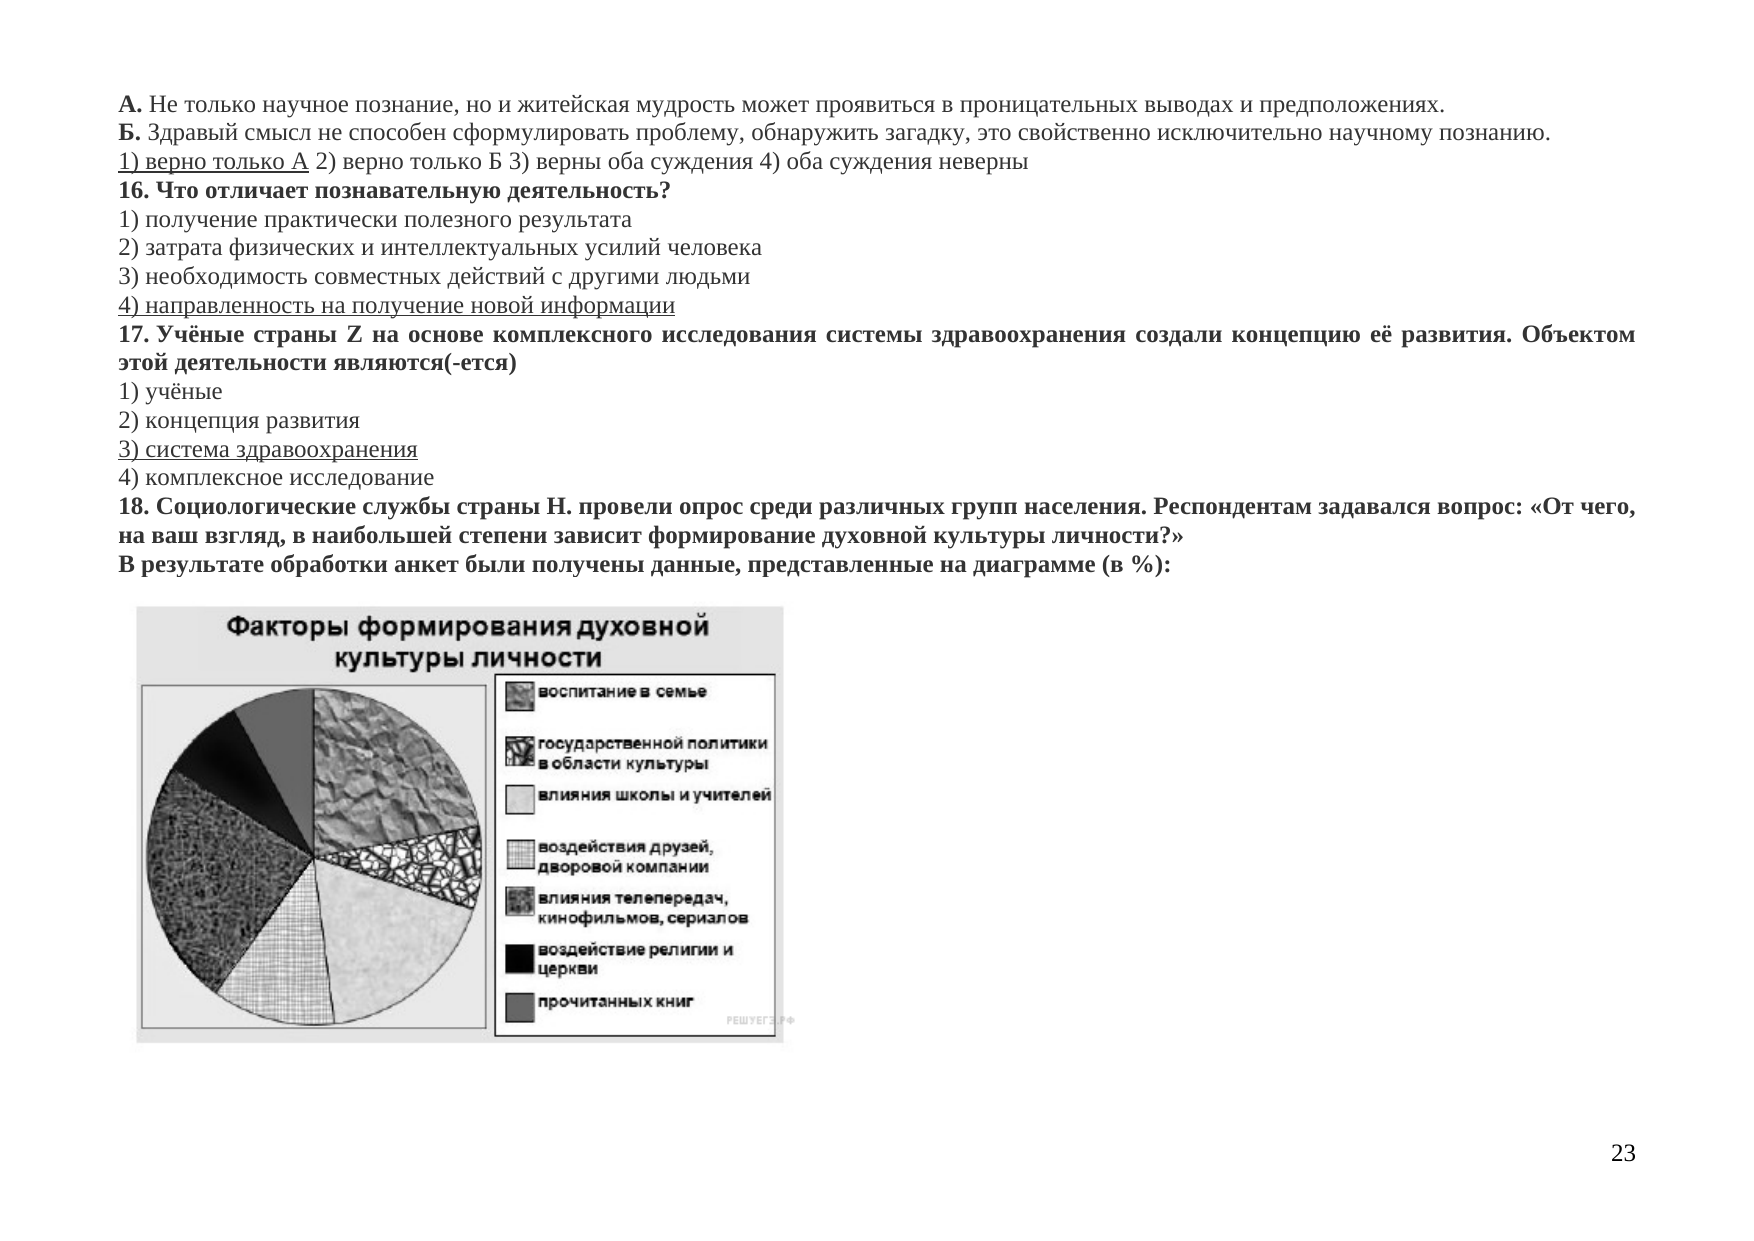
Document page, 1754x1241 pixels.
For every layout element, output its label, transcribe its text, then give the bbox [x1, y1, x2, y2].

text 17. Учёные страны Z на основе комплексного исследования системы здравоохранения создали концепцию её развития. Объектом этой деятельности являются(-ется) [118, 319, 1636, 376]
text 2) затрата физических и интеллектуальных усилий человека [118, 232, 1636, 261]
text Б. Здравый смысл не способен сформулировать проблему, обнаружить загадку, это свойственно исключительно научному познанию. [118, 117, 1636, 146]
text 3) система здравоохранения [118, 434, 1636, 462]
text 18. Социологические службы страны Н. провели опрос среди различных групп населения. Респондентам задавался вопрос: «От чего, на ваш взгляд, в наибольшей степени зависит формирование духовной культуры личности?» [118, 491, 1636, 549]
text 4) направленность на получение новой информации [118, 290, 1636, 319]
text 16. Что отличает познавательную деятельность? [118, 175, 1636, 204]
picture [118, 577, 801, 1062]
text 2) концепция развития [118, 405, 1636, 434]
text 1) получение практически полезного результата [118, 204, 1636, 232]
text 1) учёные [118, 376, 1636, 405]
text 3) необходимость совместных действий с другими людьми [118, 261, 1636, 290]
text А. Не только научное познание, но и житейская мудрость может проявиться в проницательных выводах и предположениях. [118, 89, 1636, 117]
text 4) комплексное исследование [118, 462, 1636, 491]
text В результате обработки анкет были получены данные, представленные на диаграмме (в %): [118, 549, 1636, 577]
text 1) верно только А 2) верно только Б 3) верны оба суждения 4) оба суждения неверны [118, 146, 1636, 175]
